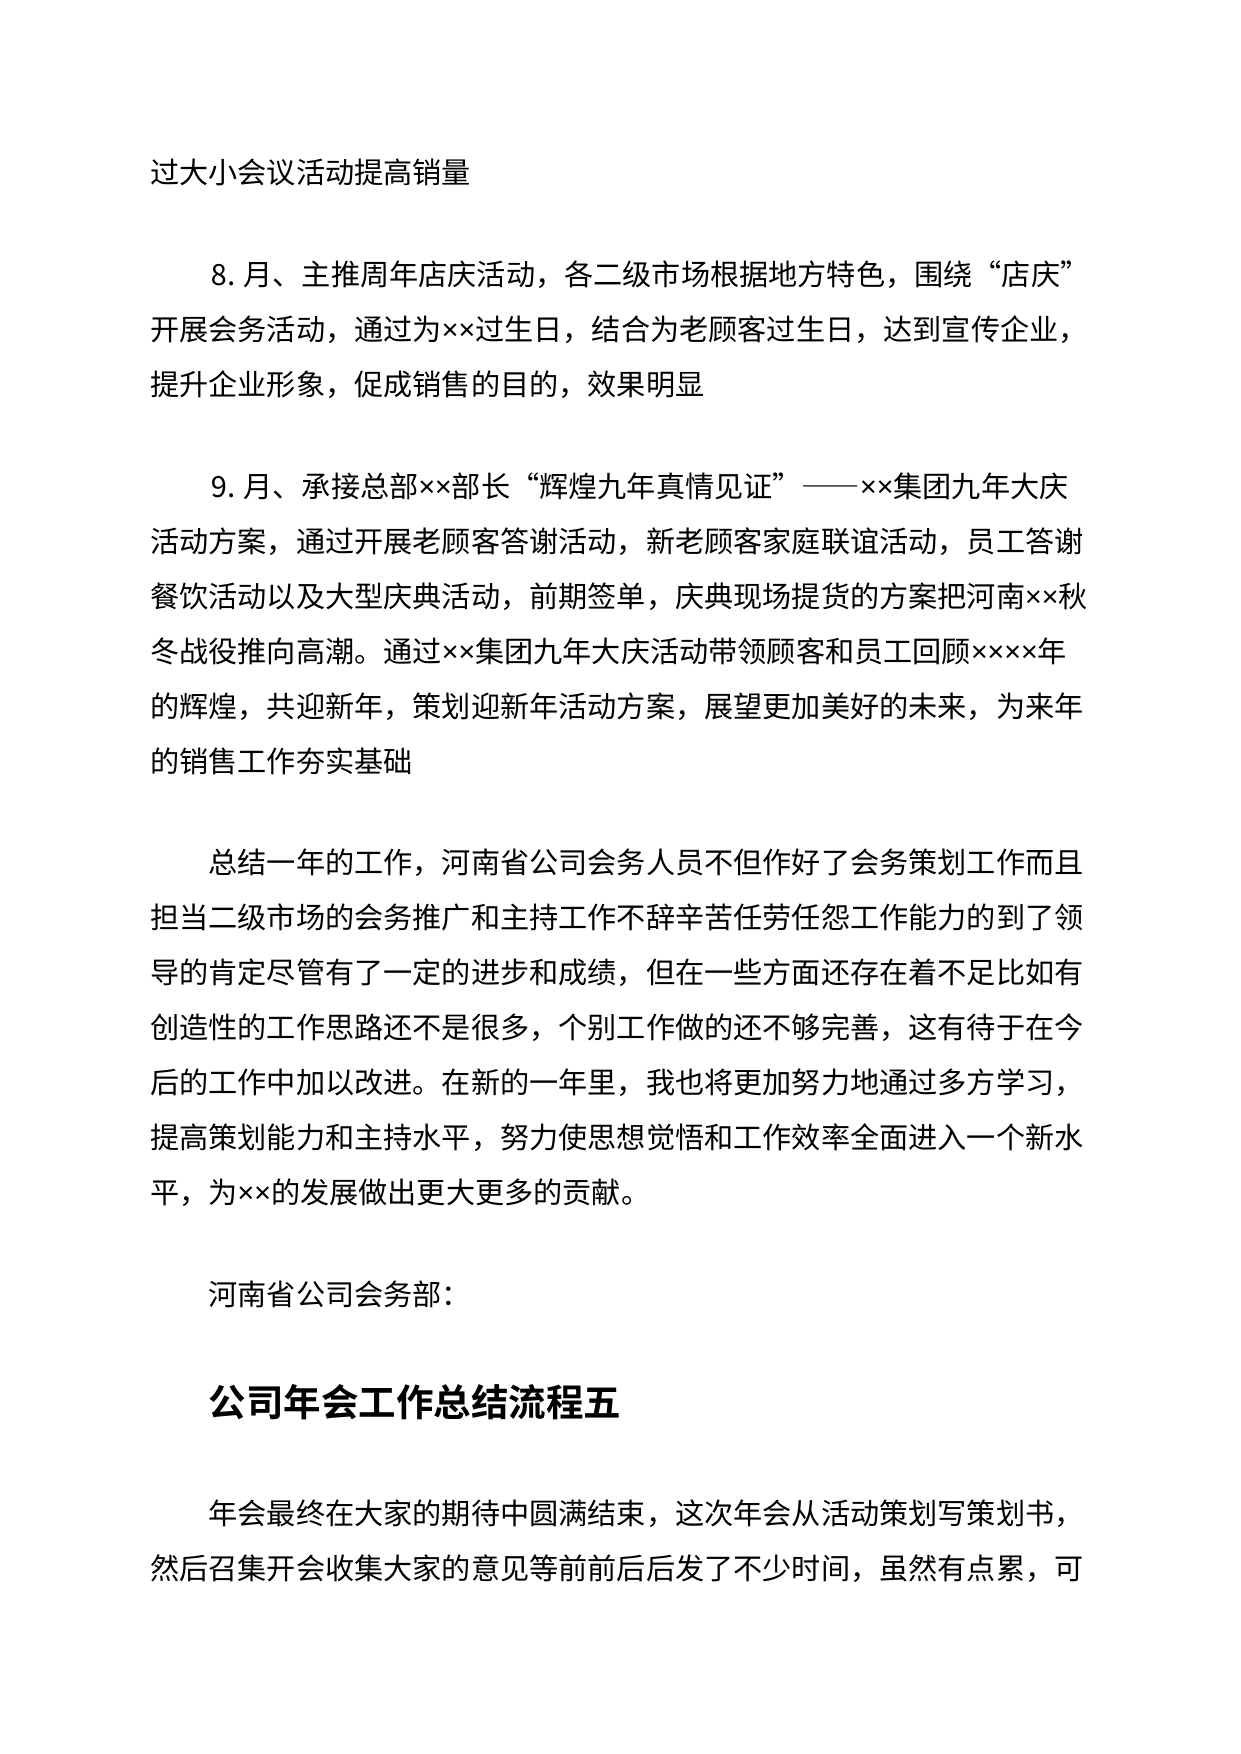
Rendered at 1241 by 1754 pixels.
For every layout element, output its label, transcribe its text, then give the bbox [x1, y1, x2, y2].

text ⒐月、承接总部××部长“辉煌九年真情见证”——××集团九年大庆活动方案，通过开展老顾客答谢活动，新老顾客家庭联谊活动，员工答谢餐饮活动以及大型庆典活动，前期签单，庆典现场提货的方案把河南××秋冬战役推向高潮。通过××集团九年大庆活动带领顾客和员工回顾××××年的辉煌，共迎新年，策划迎新年活动方案，展望更加美好的未来，为来年的销售工作夯实基础 [150, 463, 1090, 781]
text 河南省公司会务部： [150, 1271, 1090, 1314]
text 总结一年的工作，河南省公司会务人员不但作好了会务策划工作而且担当二级市场的会务推广和主持工作不辞辛苦任劳任怨工作能力的到了领导的肯定尽管有了一定的进步和成绩，但在一些方面还存在着不足比如有创造性的工作思路还不是很多，个别工作做的还不够完善，这有待于在今后的工作中加以改进。在新的一年里，我也将更加努力地通过多方学习，提高策划能力和主持水平，努力使思想觉悟和工作效率全面进入一个新水平，为××的发展做出更大更多的贡献。 [150, 840, 1090, 1212]
text ⒏月、主推周年店庆活动，各二级市场根据地方特色，围绕“店庆”开展会务活动，通过为××过生日，结合为老顾客过生日，达到宣传企业，提升企业形象，促成销售的目的，效果明显 [150, 252, 1090, 404]
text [150, 150, 1090, 192]
text 公司年会工作总结流程五 [150, 1373, 1090, 1427]
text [150, 1491, 1090, 1588]
